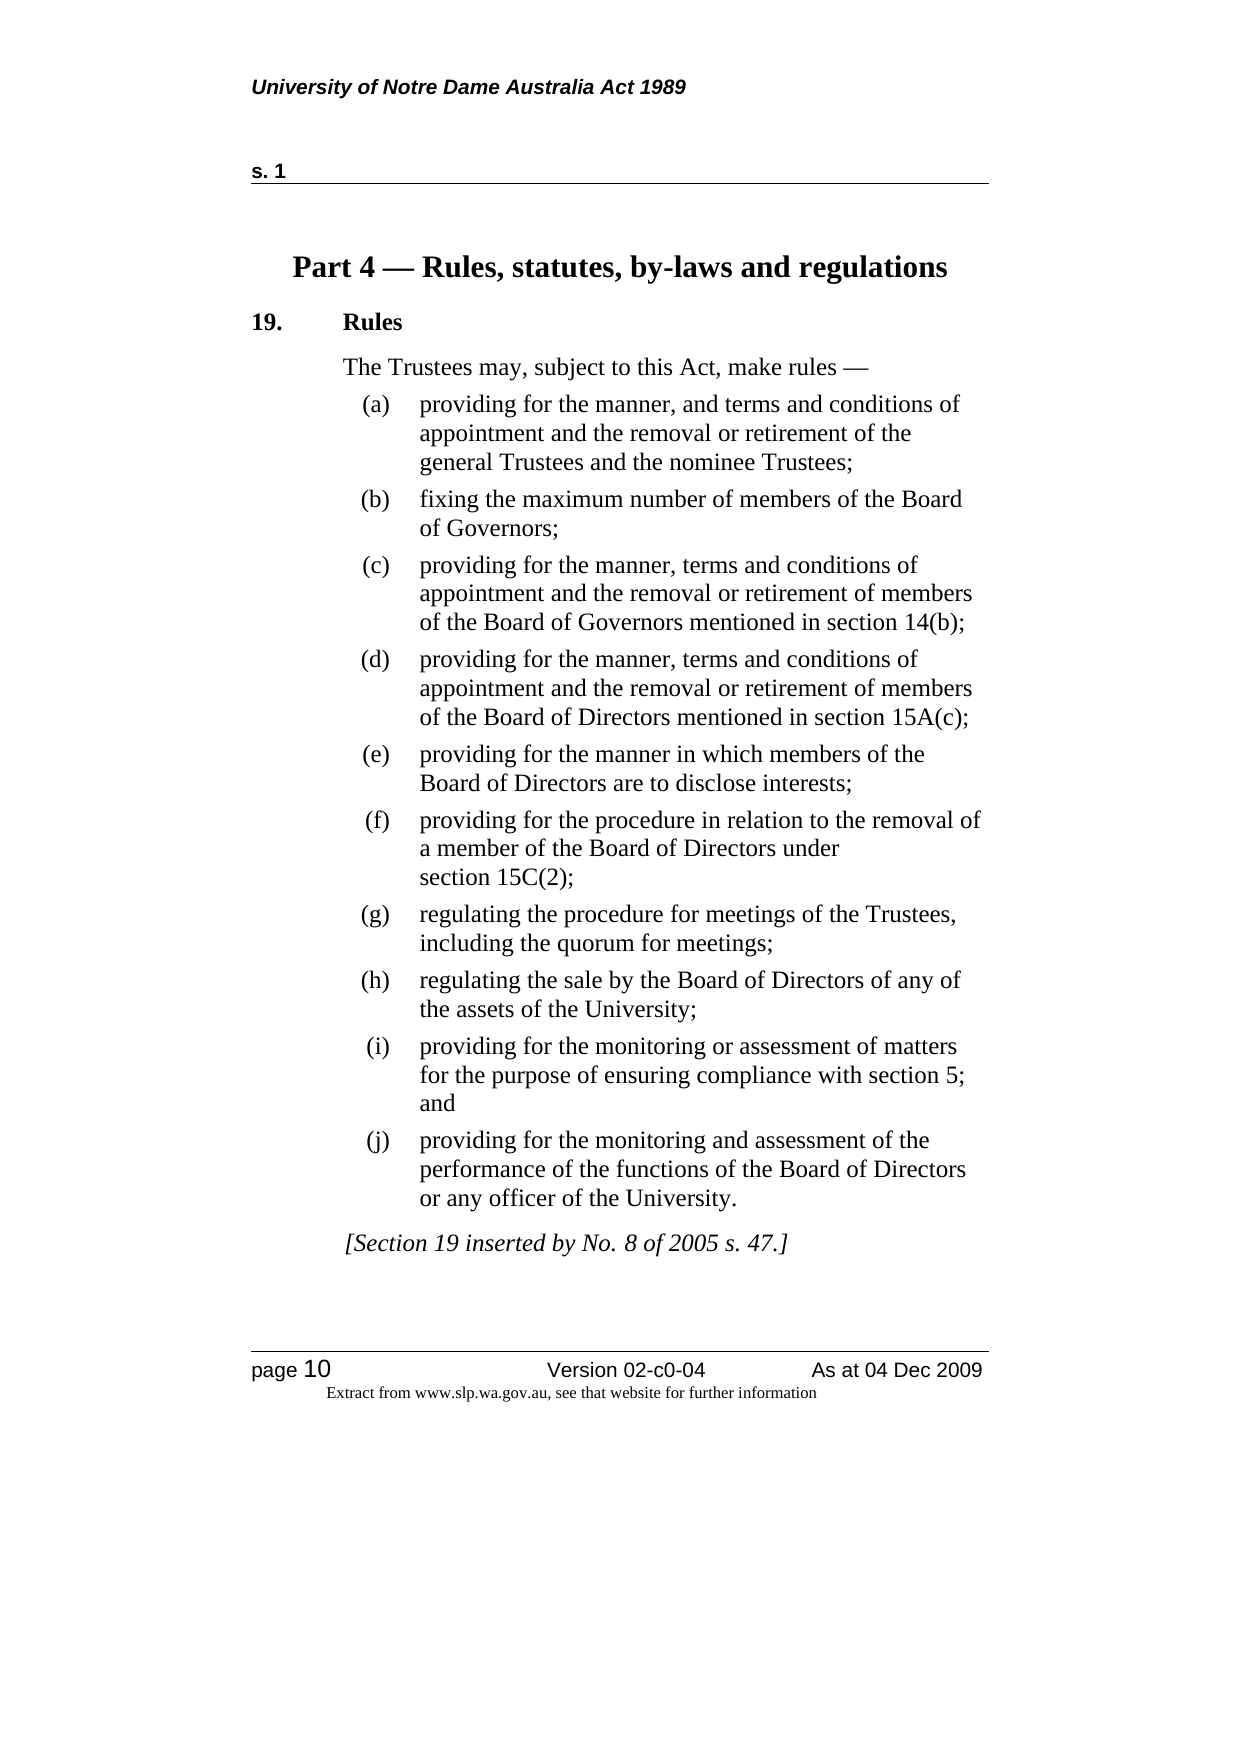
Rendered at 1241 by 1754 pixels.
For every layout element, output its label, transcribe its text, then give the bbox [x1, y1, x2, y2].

text (d) providing for the manner, terms and conditions of appointment and the removal or retirement of members of the Board of Directors mentioned in section 15A(c); [251, 644, 989, 731]
text (i) providing for the monitoring or assessment of matters for the purpose of ensuring compliance with section 5; and [251, 1031, 989, 1117]
text (a) providing for the manner, and terms and conditions of appointment and the removal or retirement of the general Trustees and the nominee Trustees; [251, 389, 989, 476]
text (b) fixing the maximum number of members of the Board of Governors; [251, 484, 989, 541]
text [Section 19 inserted by No. 8 of 2005 s. 47.] [251, 1224, 989, 1258]
text (g) regulating the procedure for meetings of the Trustees, including the quorum for meetings; [251, 899, 989, 957]
text (h) regulating the sale by the Board of Directors of any of the assets of the University; [251, 965, 989, 1023]
subtitle 19. Rules [251, 307, 989, 336]
text The Trustees may, subject to this Act, make rules — [251, 352, 989, 381]
text (f) providing for the procedure in relation to the removal of a member of the Board of Directors under section 15C(2); [251, 805, 989, 891]
subtitle Part 4 — Rules, statutes, by-laws and regulations [251, 248, 989, 284]
text (j) providing for the monitoring and assessment of the performance of the functions of the Board of Directors or any officer of the University. [251, 1126, 989, 1212]
text (e) providing for the manner in which members of the Board of Directors are to disclose interests; [251, 739, 989, 796]
text (c) providing for the manner, terms and conditions of appointment and the removal or retirement of members of the Board of Governors mentioned in section 14(b); [251, 550, 989, 636]
